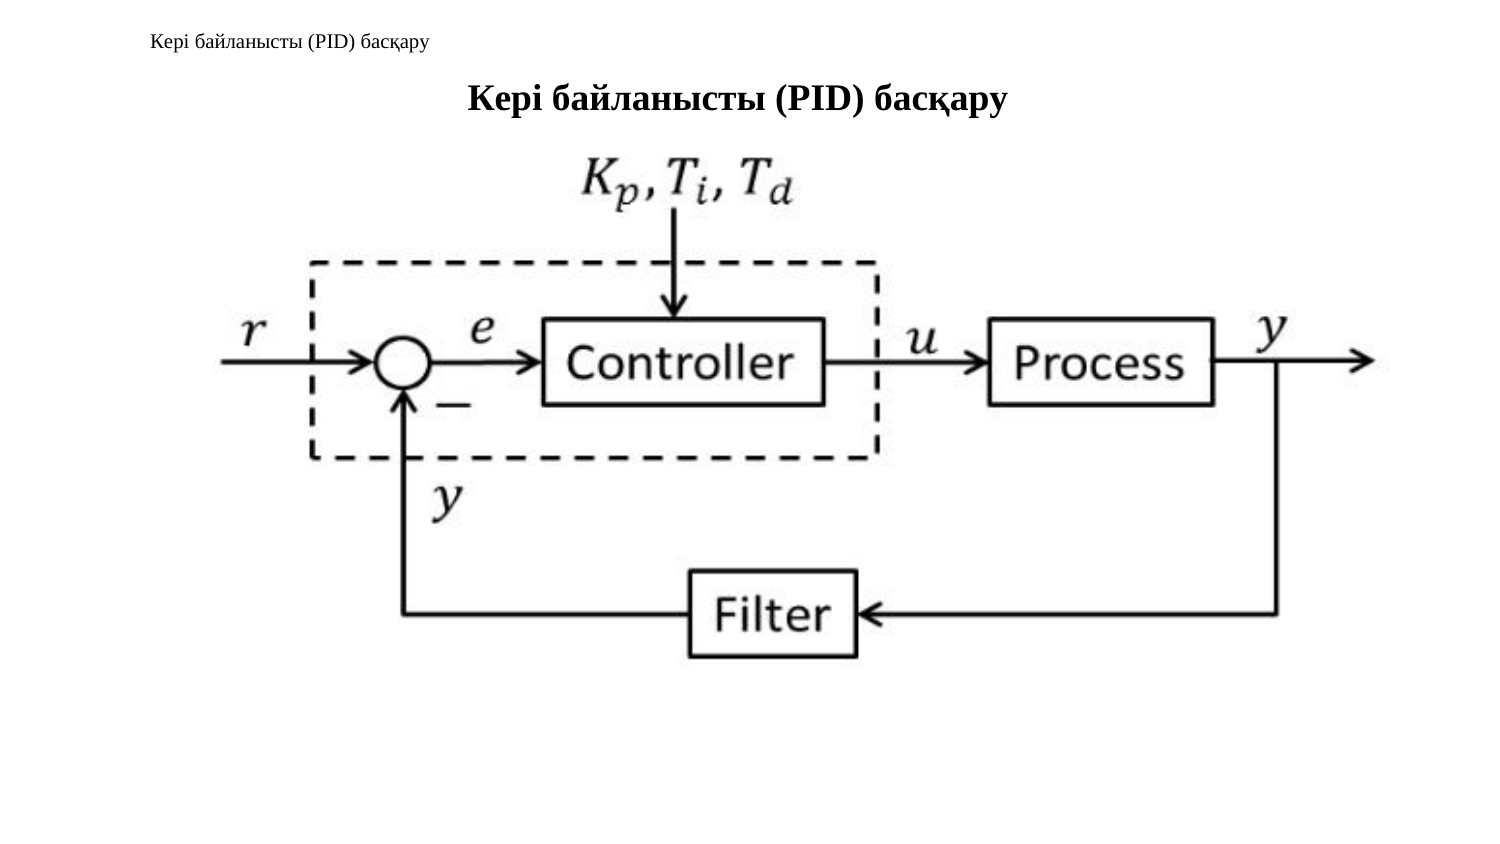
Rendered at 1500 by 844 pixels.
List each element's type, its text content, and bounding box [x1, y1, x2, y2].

picture [167, 110, 1433, 700]
text Кері байланысты (PID) басқару [150, 75, 1350, 118]
